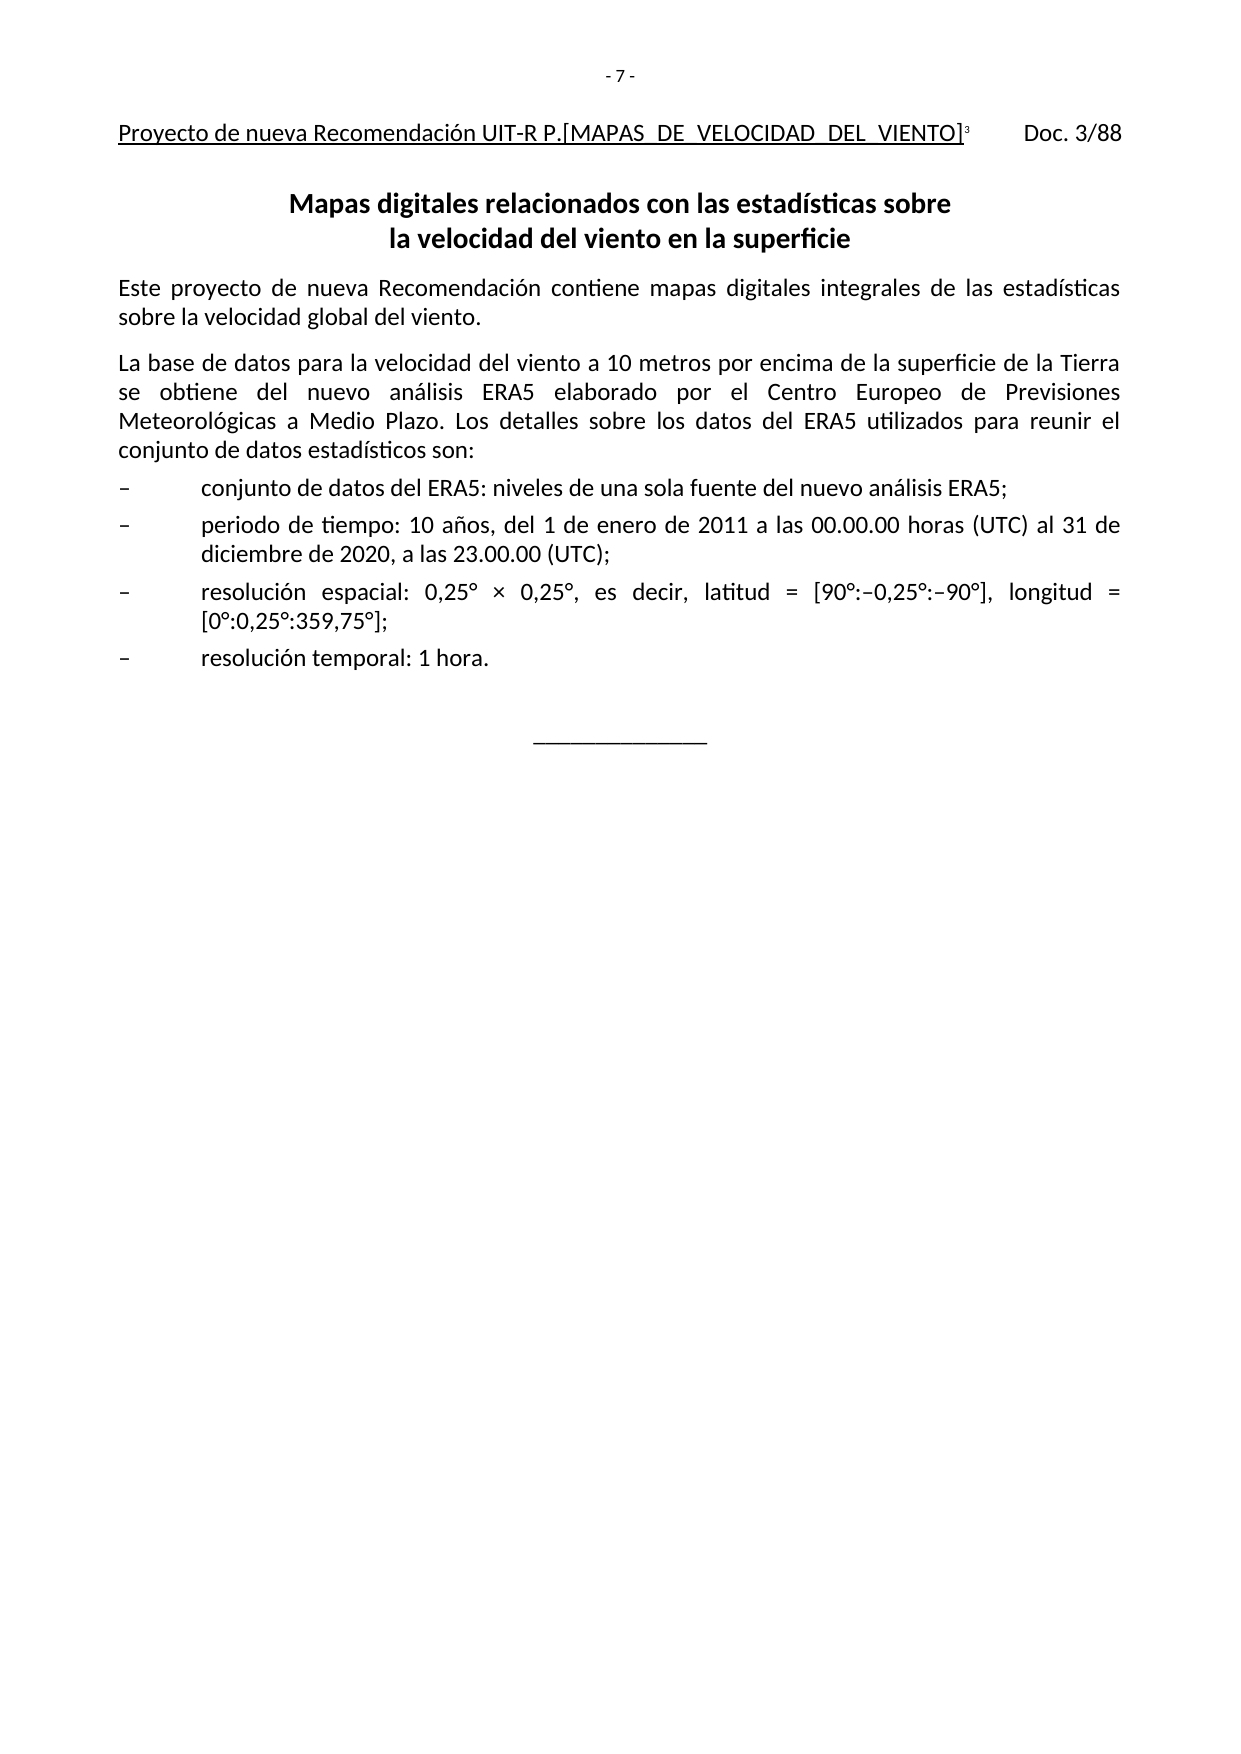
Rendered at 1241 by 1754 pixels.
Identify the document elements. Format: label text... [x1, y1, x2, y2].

text – resolución temporal: 1 hora. [118, 643, 1122, 673]
text Proyecto de nueva Recomendación UIT-R P.[MAPAS_DE_VELOCIDAD_DEL_VIENTO]3 Doc. 3/88 [118, 118, 1122, 147]
text – conjunto de datos del ERA5: niveles de una sola fuente del nuevo análisis ERA5; [118, 473, 1122, 502]
text – periodo de tiempo: 10 años, del 1 de enero de 2011 a las 00.00.00 horas (UTC) al 31 de diciembre de 2020, a las 23.00.00 (UTC); [118, 510, 1122, 568]
text Este proyecto de nueva Recomendación contiene mapas digitales integrales de las estadísticas sobre la velocidad global del viento. [118, 273, 1122, 331]
text – resolución espacial: 0,25° × 0,25°, es decir, latitud = [90°:–0,25°:–90°], longitud = [0°:0,25°:359,75°]; [118, 577, 1122, 635]
text ______________ [118, 718, 1122, 747]
title Mapas digitales relacionados con las estadísticas sobre la velocidad del viento en la superficie [118, 185, 1122, 256]
text La base de datos para la velocidad del viento a 10 metros por encima de la superficie de la Tierra se obtiene del nuevo análisis ERA5 elaborado por el Centro Europeo de Previsiones Meteorológicas a Medio Plazo. Los detalles sobre los datos del ERA5 utilizados para reunir el conjunto de datos estadísticos son: [118, 348, 1122, 464]
